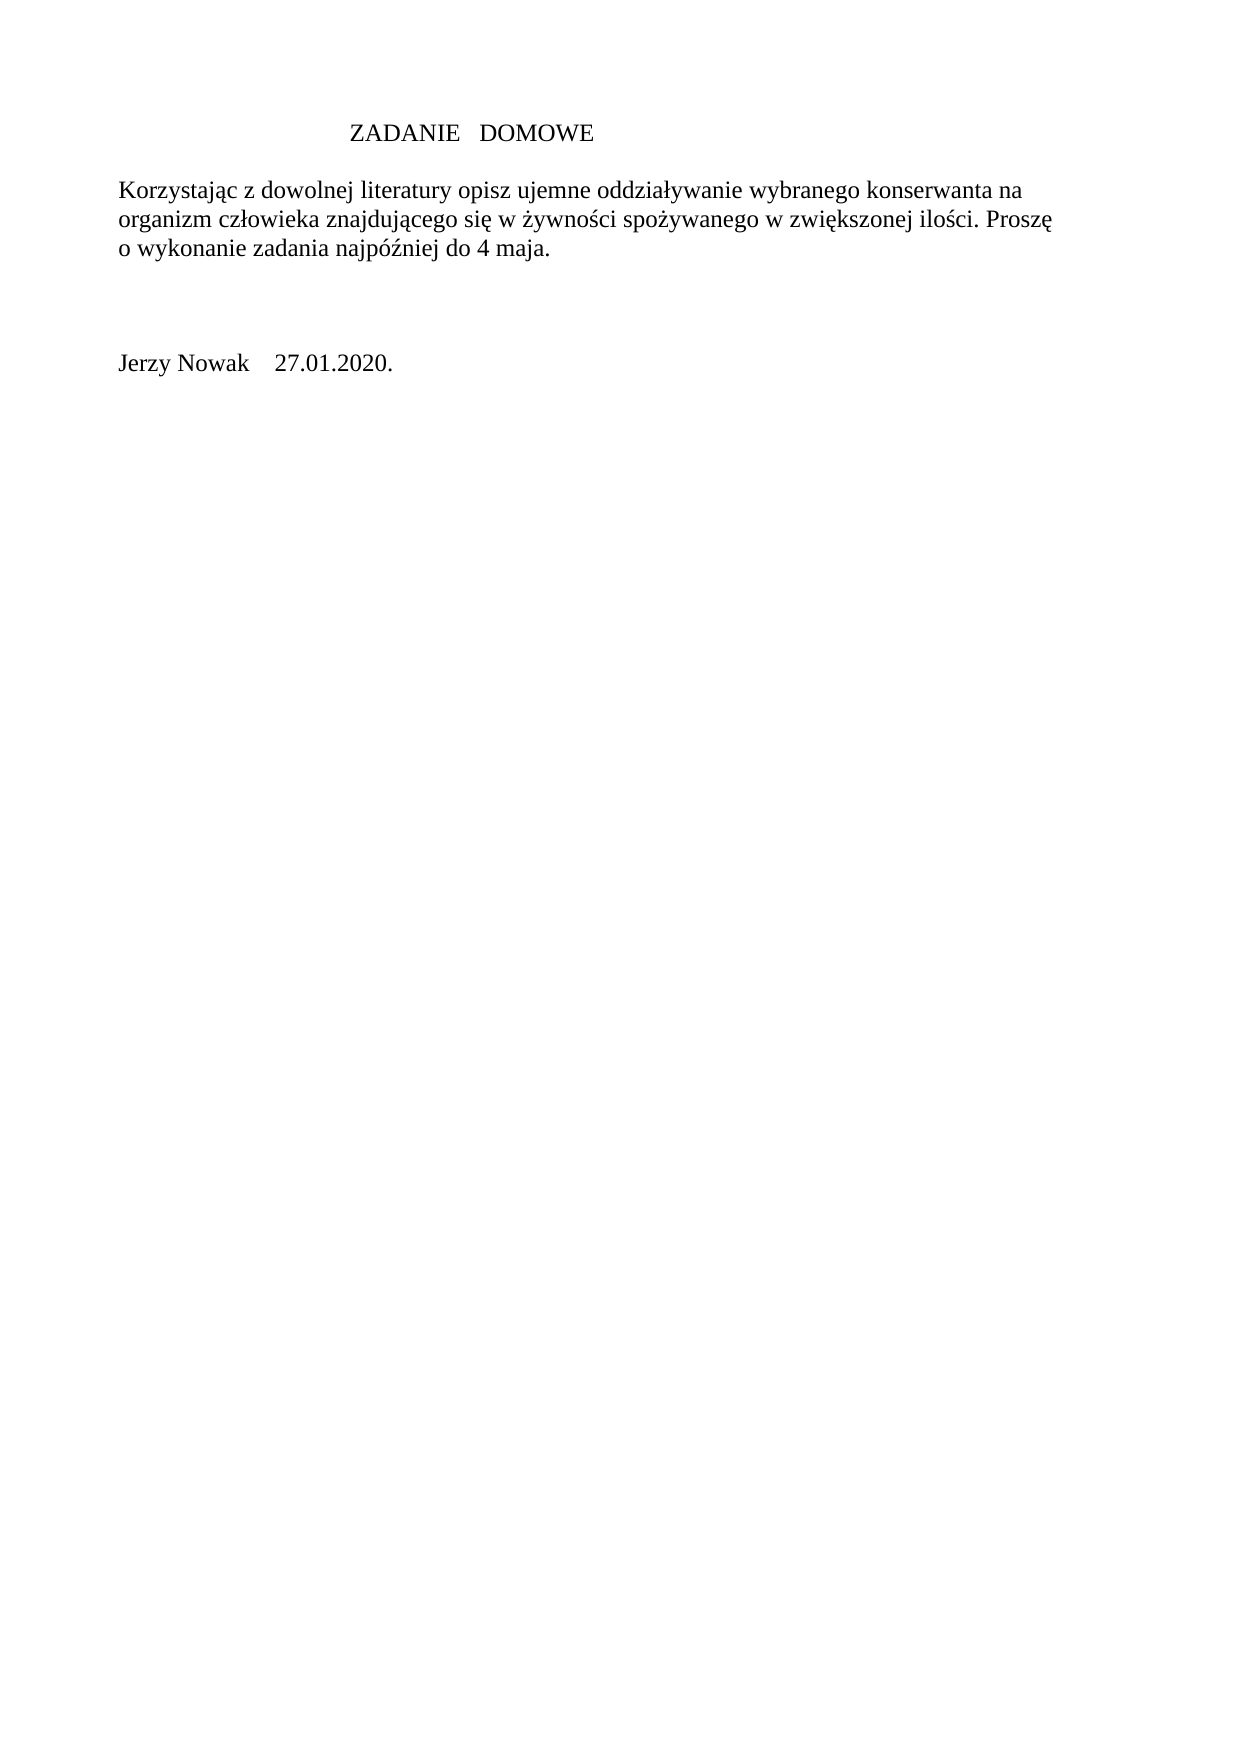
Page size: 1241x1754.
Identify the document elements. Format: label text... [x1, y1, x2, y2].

text Korzystając z dowolnej literatury opisz ujemne oddziaływanie wybranego konserwanta na organizm człowieka znajdującego się w żywności spożywanego w zwiększonej ilości. Proszę o wykonanie zadania najpóźniej do 4 maja. [118, 176, 1122, 262]
text ZADANIE DOMOWE [118, 118, 1122, 147]
text Jerzy Nowak 27.01.2020. [118, 348, 1122, 377]
